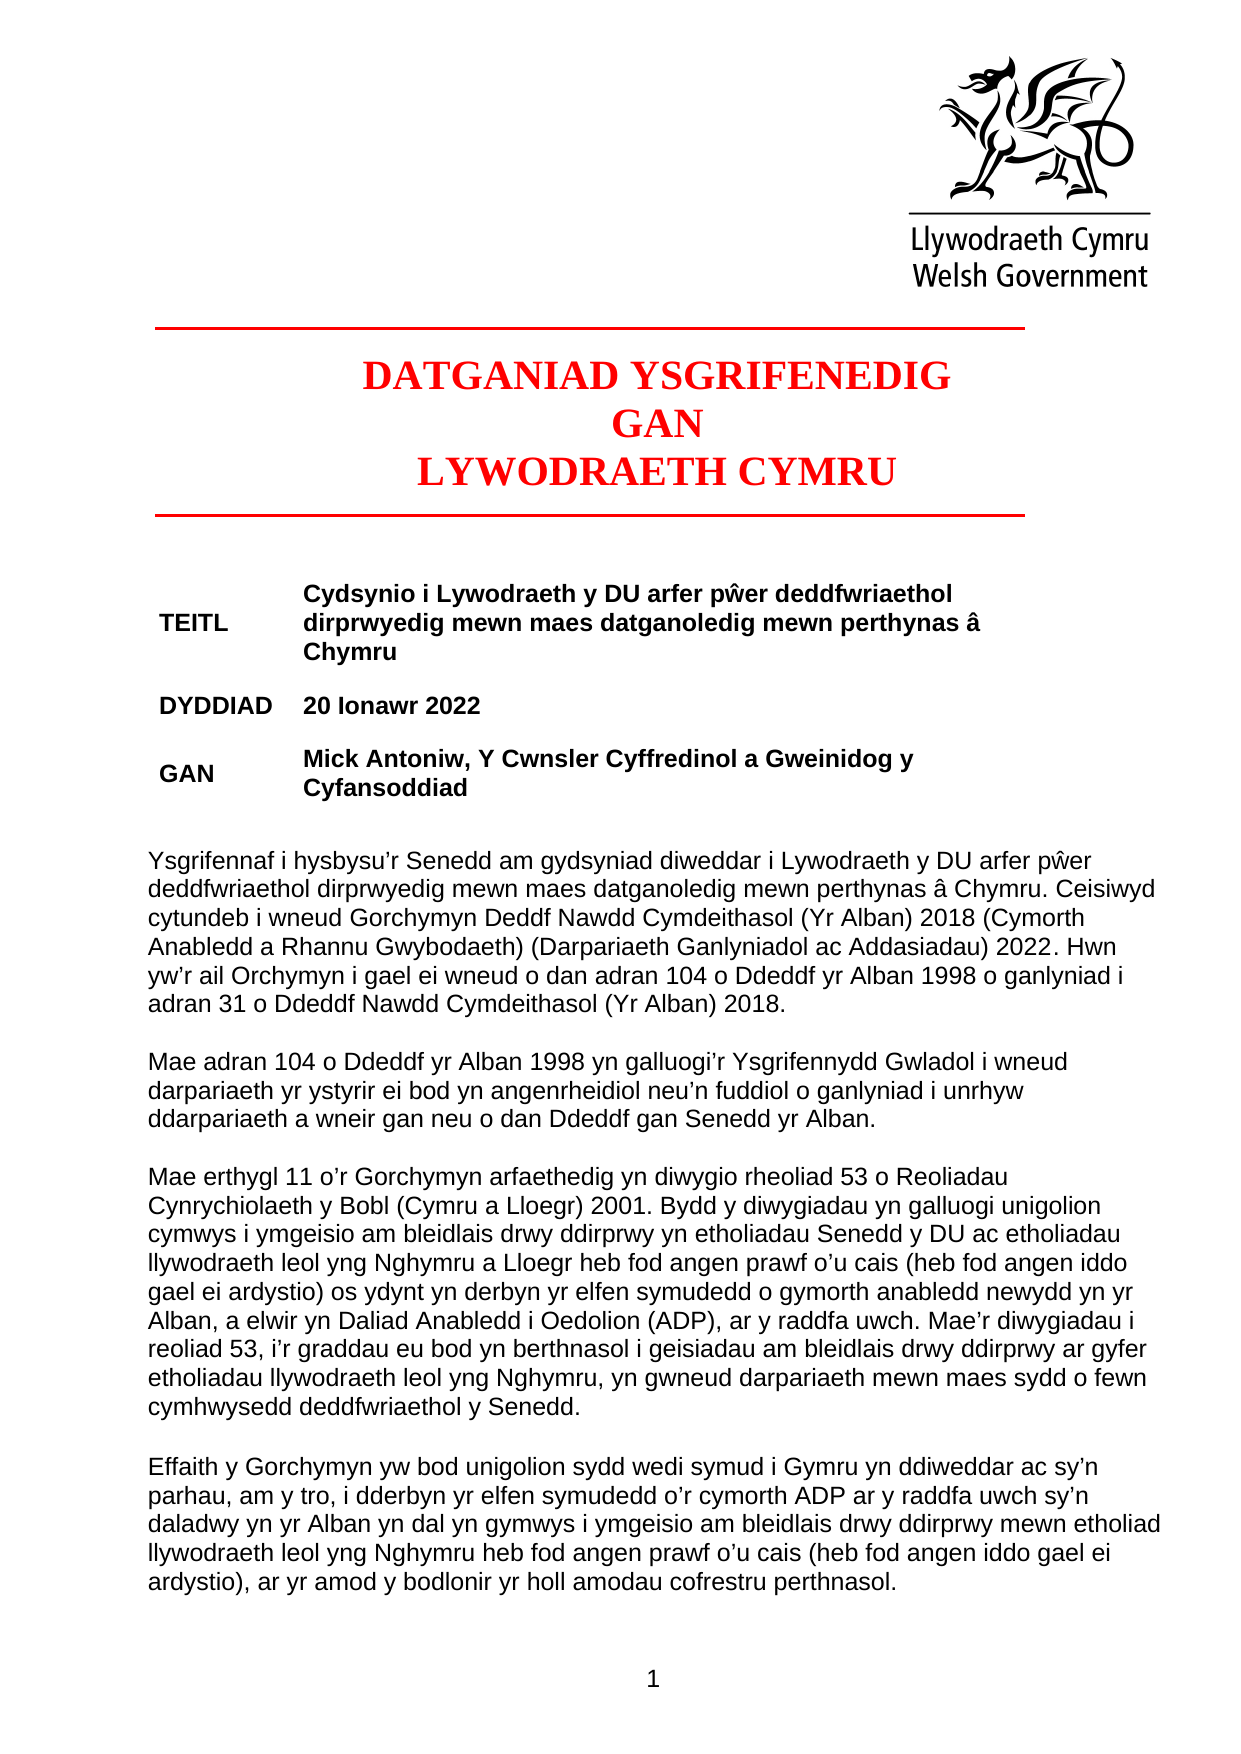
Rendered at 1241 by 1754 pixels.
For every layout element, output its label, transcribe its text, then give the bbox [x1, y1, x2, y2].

subtitle GAN [148, 398, 1166, 446]
text Mae adran 104 o Ddeddf yr Alban 1998 yn galluogi’r Ysgrifennydd Gwladol i wneud darpariaeth yr ystyrir ei bod yn angenrheidiol neu’n fuddiol o ganlyniad i unrhyw ddarpariaeth a wneir gan neu o dan Ddeddf gan Senedd yr Alban. [148, 1047, 1166, 1162]
table_cell DYDDIAD [148, 678, 292, 732]
table_cell 20 Ionawr 2022 [292, 678, 1089, 732]
subtitle LYWODRAETH CYMRU [148, 446, 1166, 494]
text Ysgrifennaf i hysbysu’r Senedd am gydsyniad diweddar i Lywodraeth y DU arfer pŵer deddfwriaethol dirprwyedig mewn maes datganoledig mewn perthynas â Chymru. Ceisiwyd cytundeb i wneud Gorchymyn Deddf Nawdd Cymdeithasol (Yr Alban) 2018 (Cymorth Anabledd a Rhannu Gwybodaeth) (Darpariaeth Ganlyniadol ac Addasiadau) 2022. Hwn yw’r ail Orchymyn i gael ei wneud o dan adran 104 o Ddeddf yr Alban 1998 o ganlyniad i adran 31 o Ddeddf Nawdd Cymdeithasol (Yr Alban) 2018. [148, 846, 1166, 1018]
table_header TEITL [148, 526, 292, 678]
text Effaith y Gorchymyn yw bod unigolion sydd wedi symud i Gymru yn ddiweddar ac sy’n parhau, am y tro, i dderbyn yr elfen symudedd o’r cymorth ADP ar y raddfa uwch sy’n daladwy yn yr Alban yn dal yn gymwys i ymgeisio am bleidlais drwy ddirprwy mewn etholiad llywodraeth leol yng Nghymru heb fod angen prawf o’u cais (heb fod angen iddo gael ei ardystio), ar yr amod y bodlonir yr holl amodau cofrestru perthnasol. [148, 1452, 1166, 1596]
table_cell GAN [148, 732, 292, 814]
picture [908, 56, 1151, 287]
table_cell Mick Antoniw, Y Cwnsler Cyffredinol a Gweinidog y Cyfansoddiad [292, 732, 1089, 814]
subtitle DATGANIAD YSGRIFENEDIG [148, 351, 1166, 398]
text Mae erthygl 11 o’r Gorchymyn arfaethedig yn diwygio rheoliad 53 o Reoliadau Cynrychiolaeth y Bobl (Cymru a Lloegr) 2001. Bydd y diwygiadau yn galluogi unigolion cymwys i ymgeisio am bleidlais drwy ddirprwy yn etholiadau Senedd y DU ac etholiadau llywodraeth leol yng Nghymru a Lloegr heb fod angen prawf o’u cais (heb fod angen iddo gael ei ardystio) os ydynt yn derbyn yr elfen symudedd o gymorth anabledd newydd yn yr Alban, a elwir yn Daliad Anabledd i Oedolion (ADP), ar y raddfa uwch. Mae’r diwygiadau i reoliad 53, i’r graddau eu bod yn berthnasol i geisiadau am bleidlais drwy ddirprwy ar gyfer etholiadau llywodraeth leol yng Nghymru, yn gwneud darpariaeth mewn maes sydd o fewn cymhwysedd deddfwriaethol y Senedd. [148, 1162, 1166, 1452]
table_header Cydsynio i Lywodraeth y DU arfer pŵer deddfwriaethol dirprwyedig mewn maes datganoledig mewn perthynas â Chymru [292, 526, 1089, 678]
